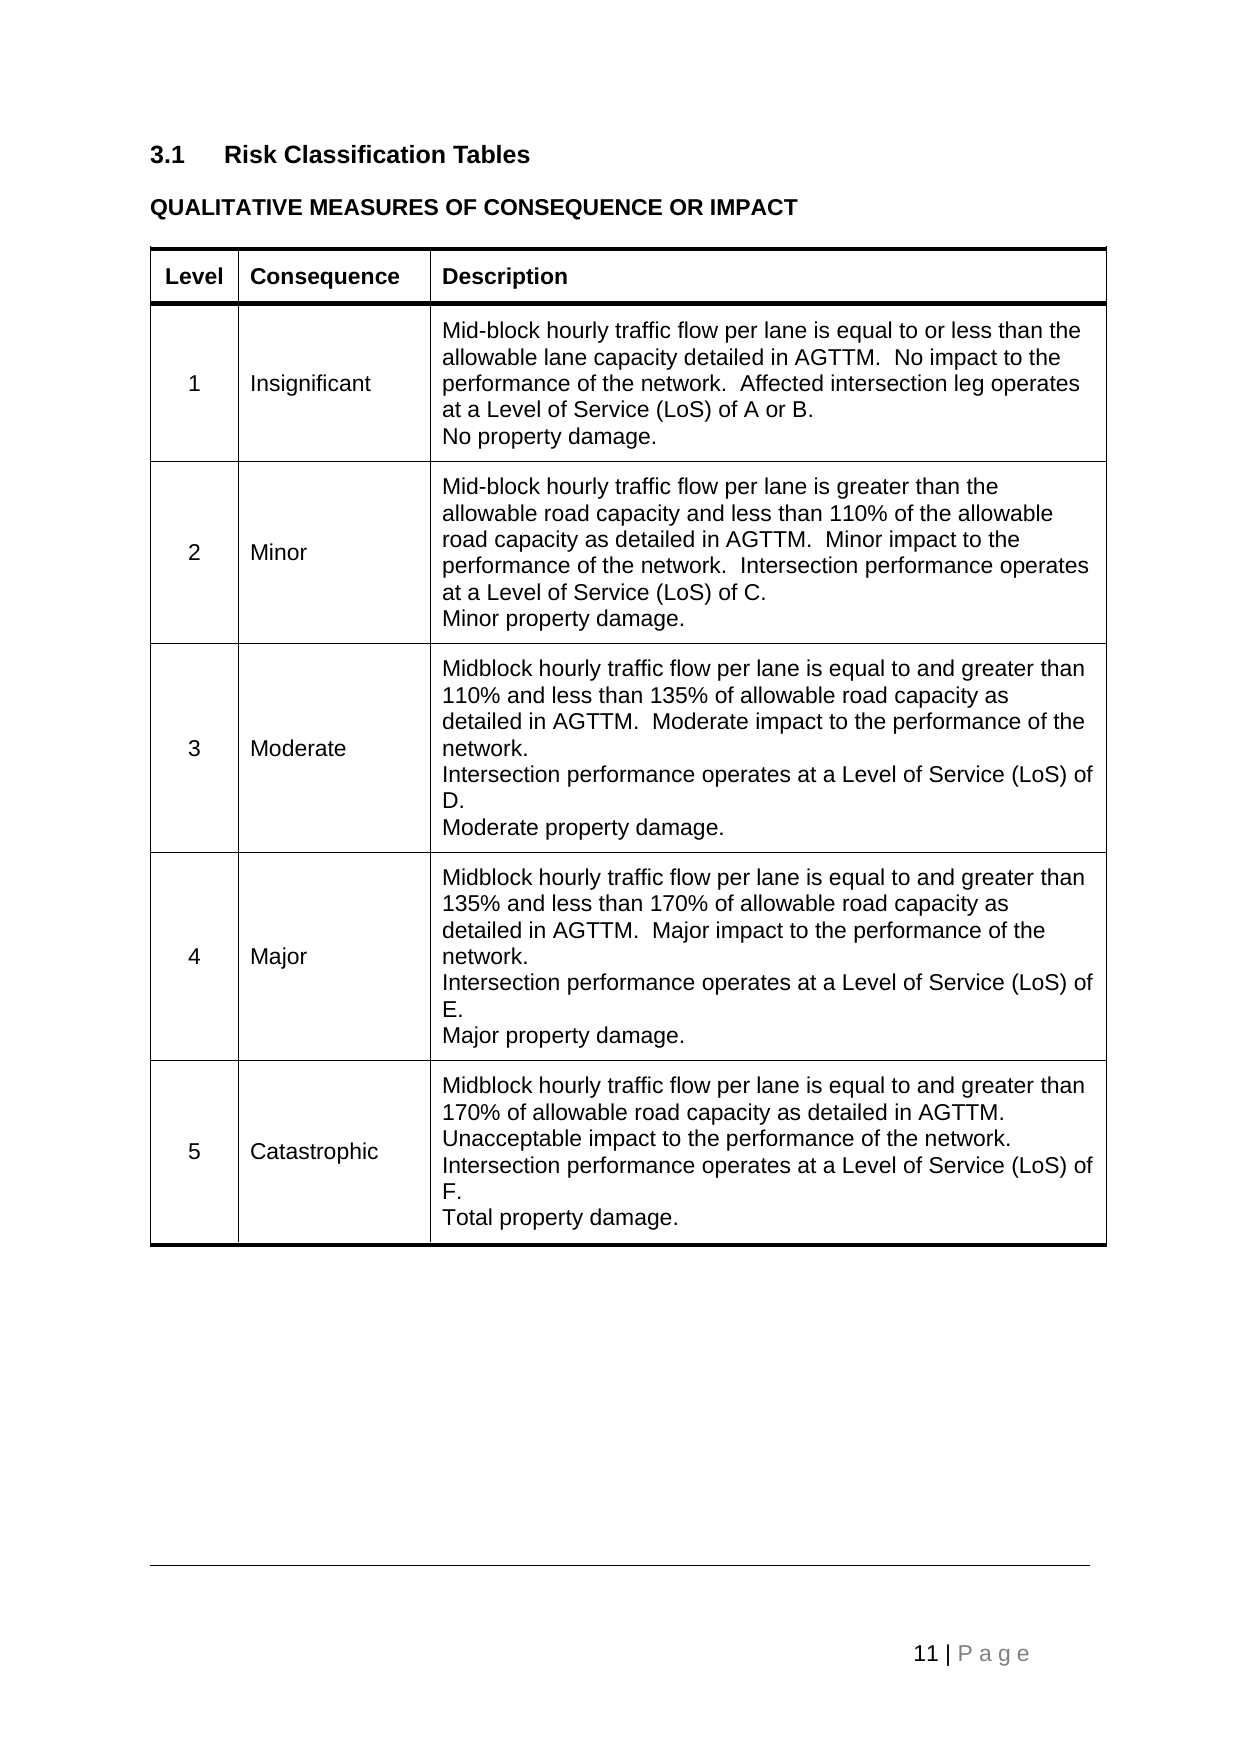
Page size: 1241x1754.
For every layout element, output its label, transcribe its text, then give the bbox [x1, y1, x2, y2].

table_cell Midblock hourly traffic flow per lane is equal to and greater than 170% of allowable road capacity as detailed in AGTTM. Unacceptable impact to the performance of the network. Intersection performance operates at a Level of Service (LoS) of F. Total property damage. [431, 1061, 1106, 1242]
table_cell Mid-block hourly traffic flow per lane is greater than the allowable road capacity and less than 110% of the allowable road capacity as detailed in AGTTM. Minor impact to the performance of the network. Intersection performance operates at a Level of Service (LoS) of C. Minor property damage. [431, 462, 1106, 643]
table_header Description [431, 251, 1106, 301]
table_cell Catastrophic [239, 1061, 430, 1242]
table_cell Midblock hourly traffic flow per lane is equal to and greater than 135% and less than 170% of allowable road capacity as detailed in AGTTM. Major impact to the performance of the network. Intersection performance operates at a Level of Service (LoS) of E. Major property damage. [431, 853, 1106, 1060]
table_cell Major [239, 853, 430, 1060]
table_cell 4 [151, 853, 238, 1060]
table_cell 2 [151, 462, 238, 643]
table_cell Insignificant [239, 306, 430, 461]
table_cell Midblock hourly traffic flow per lane is equal to and greater than 110% and less than 135% of allowable road capacity as detailed in AGTTM. Moderate impact to the performance of the network. Intersection performance operates at a Level of Service (LoS) of D. Moderate property damage. [431, 644, 1106, 852]
table_cell 3 [151, 644, 238, 852]
table_cell Minor [239, 462, 430, 643]
table_header Consequence [239, 251, 430, 301]
table_cell 5 [151, 1061, 238, 1242]
text QUALITATIVE MEASURES OF CONSEQUENCE OR IMPACT [150, 194, 1090, 220]
table_cell Moderate [239, 644, 430, 852]
table_cell Mid-block hourly traffic flow per lane is equal to or less than the allowable lane capacity detailed in AGTTM. No impact to the performance of the network. Affected intersection leg operates at a Level of Service (LoS) of A or B. No property damage. [431, 306, 1106, 461]
table_header Level [151, 251, 238, 301]
table_cell 1 [151, 306, 238, 461]
subtitle Risk Classification Tables [150, 140, 1090, 169]
